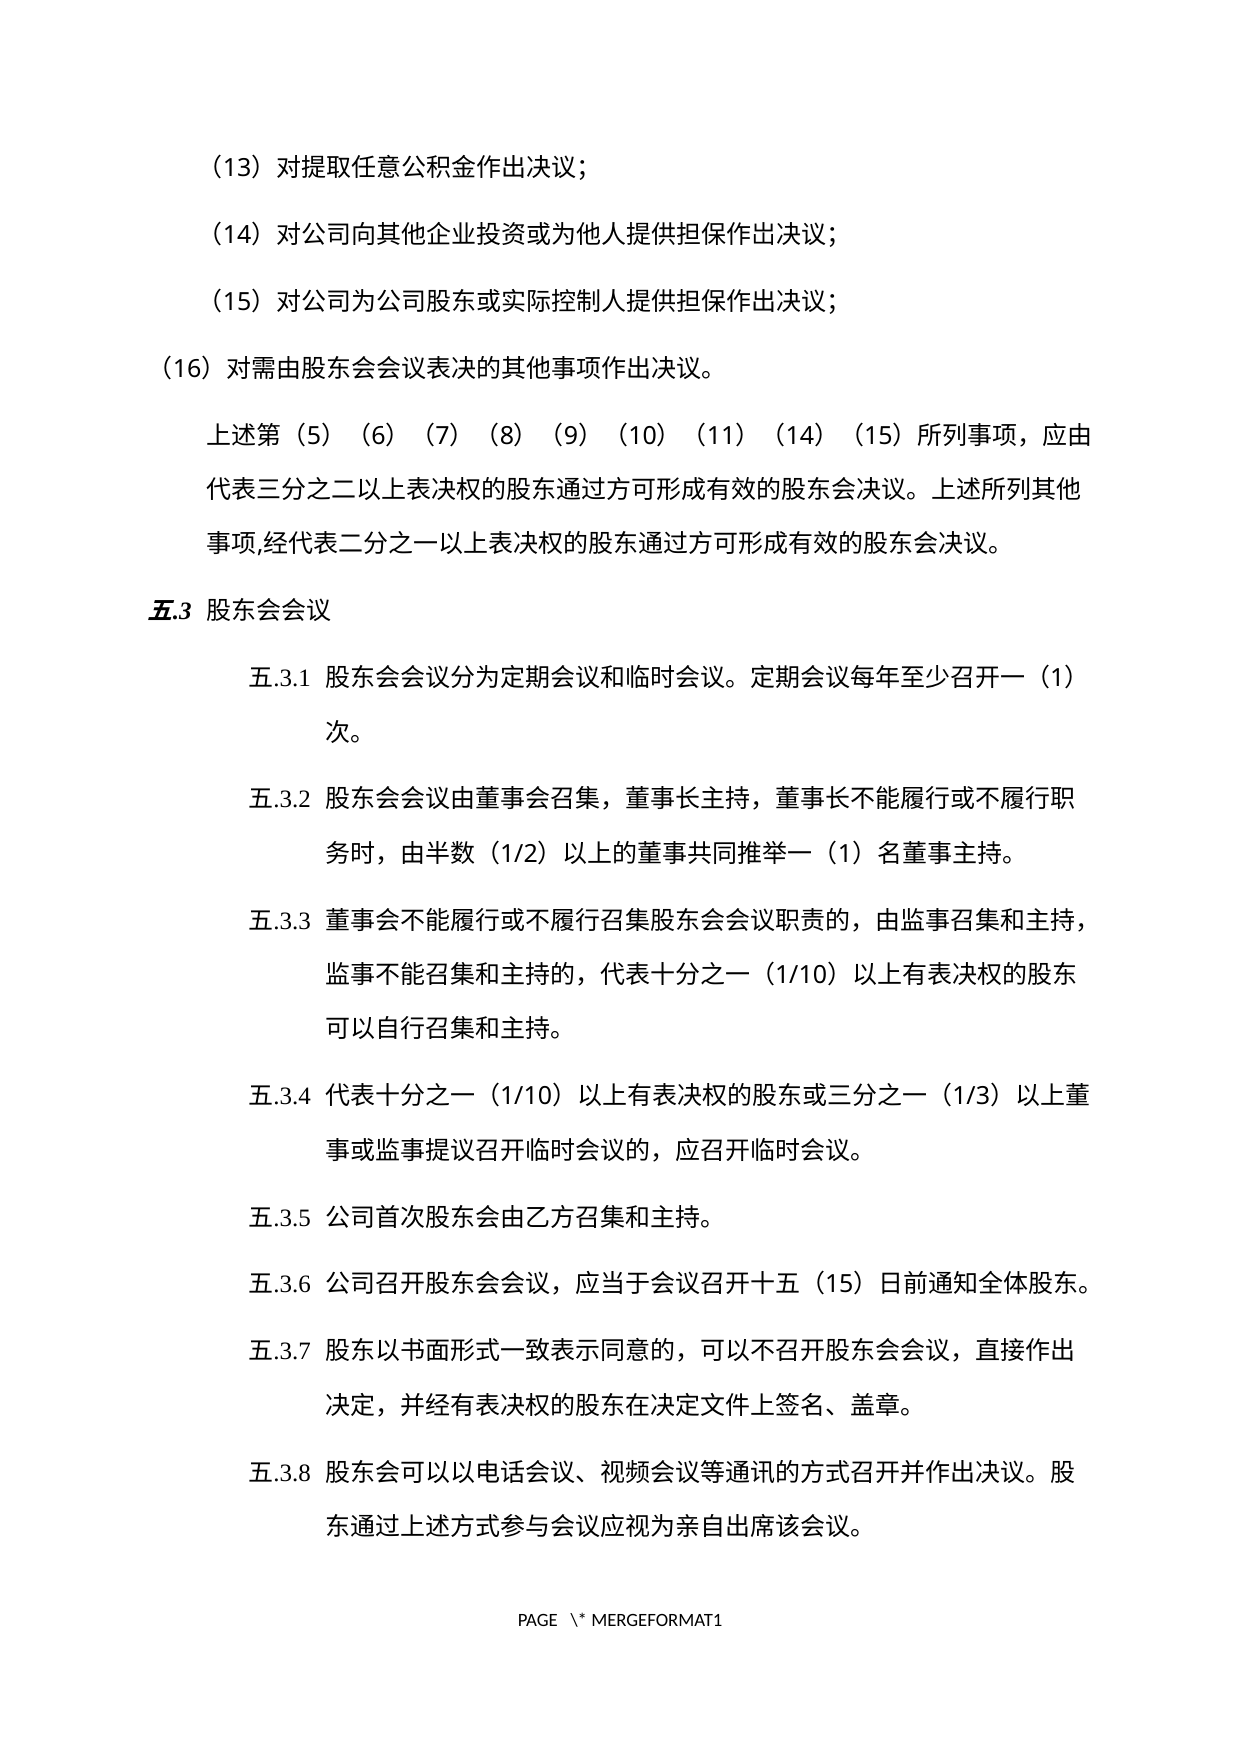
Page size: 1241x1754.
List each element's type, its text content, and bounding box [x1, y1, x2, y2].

text 股东以书面形式一致表示同意的，可以不召开股东会会议，直接作出决定，并经有表决权的股东在决定文件上签名、盖章。 [248, 1331, 1093, 1421]
text 股东会会议分为定期会议和临时会议。定期会议每年至少召开一（1）次。 [248, 658, 1093, 748]
text 股东会会议由董事会召集，董事长主持，董事长不能履行或不履行职务时，由半数（1/2）以上的董事共同推举一（1）名董事主持。 [248, 779, 1093, 869]
text 公司召开股东会会议，应当于会议召开十五（15）日前通知全体股东。 [248, 1264, 1093, 1300]
text 代表十分之一（1/10）以上有表决权的股东或三分之一（1/3）以上董事或监事提议召开临时会议的，应召开临时会议。 [248, 1076, 1093, 1166]
text （15）对公司为公司股东或实际控制人提供担保作出决议； [148, 281, 1093, 318]
text 董事会不能履行或不履行召集股东会会议职责的，由监事召集和主持，监事不能召集和主持的，代表十分之一（1/10）以上有表决权的股东可以自行召集和主持。 [248, 900, 1093, 1045]
text 股东会会议 [148, 591, 1093, 627]
text 上述第（5）（6）（7）（8）（9）（10）（11）（14）（15）所列事项，应由代表三分之二以上表决权的股东通过方可形成有效的股东会决议。上述所列其他事项,经代表二分之一以上表决权的股东通过方可形成有效的股东会决议。 [207, 415, 1093, 560]
text （14）对公司向其他企业投资或为他人提供担保作岀决议； [148, 214, 1093, 251]
text 股东会可以以电话会议、视频会议等通讯的方式召开并作出决议。股东通过上述方式参与会议应视为亲自出席该会议。 [248, 1452, 1093, 1543]
text （13）对提取任意公积金作出决议； [148, 148, 1093, 184]
text （16）对需由股东会会议表决的其他事项作出决议。 [148, 348, 1093, 384]
text 公司首次股东会由乙方召集和主持。 [248, 1197, 1093, 1233]
